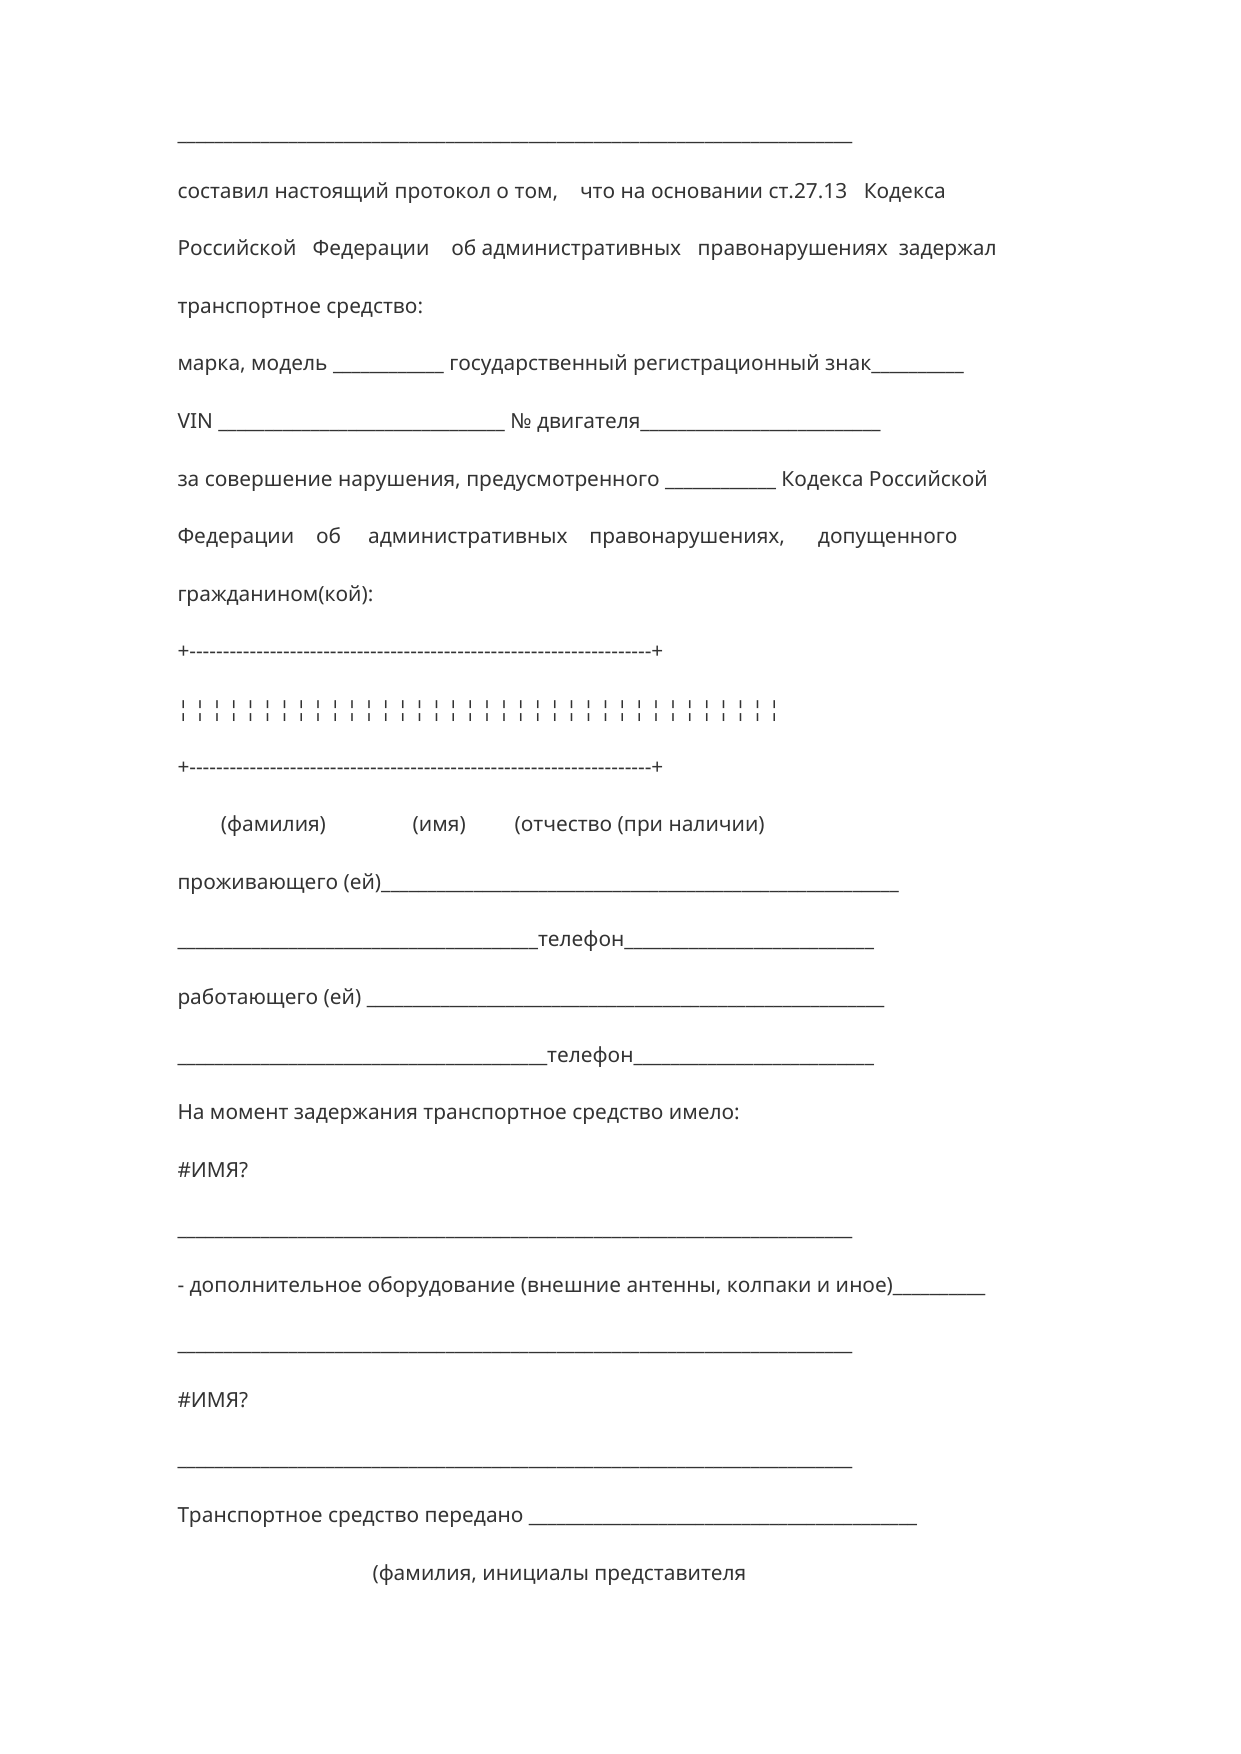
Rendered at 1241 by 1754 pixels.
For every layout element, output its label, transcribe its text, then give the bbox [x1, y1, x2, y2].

text (фамилия, инициалы представителя [177, 1558, 1152, 1587]
text (фамилия) (имя) (отчество (при наличии) [177, 809, 1152, 838]
text #ИМЯ? [177, 1155, 1152, 1183]
text Российской Федерации об административных правонарушениях задержал [177, 233, 1152, 262]
text _________________________________________________________________________ [177, 118, 1152, 147]
text транспортное средство: [177, 291, 1152, 319]
text проживающего (ей)________________________________________________________ [177, 867, 1152, 895]
text _________________________________________________________________________ [177, 1213, 1152, 1241]
text - дополнительное оборудование (внешние антенны, колпаки и иное)__________ [177, 1270, 1152, 1299]
text #ИМЯ? [177, 1385, 1152, 1414]
text _______________________________________телефон___________________________ [177, 924, 1152, 953]
text гражданином(кой): [177, 579, 1152, 607]
text Транспортное средство передано __________________________________________ [177, 1501, 1152, 1529]
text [177, 1443, 1152, 1471]
text работающего (ей) ________________________________________________________ [177, 982, 1152, 1011]
text +---------------------------------------------------------------------+ [177, 637, 1152, 665]
text марка, модель ____________ государственный регистрационный знак__________ [177, 348, 1152, 377]
text составил настоящий протокол о том, что на основании ст.27.13 Кодекса [177, 176, 1152, 204]
text ¦ ¦ ¦ ¦ ¦ ¦ ¦ ¦ ¦ ¦ ¦ ¦ ¦ ¦ ¦ ¦ ¦ ¦ ¦ ¦ ¦ ¦ ¦ ¦ ¦ ¦ ¦ ¦ ¦ ¦ ¦ ¦ ¦ ¦ ¦ ¦ [177, 694, 1152, 723]
text _________________________________________________________________________ [177, 1328, 1152, 1356]
text VIN _______________________________ № двигателя__________________________ [177, 406, 1152, 434]
text На момент задержания транспортное средство имело: [177, 1097, 1152, 1126]
text Федерации об административных правонарушениях, допущенного [177, 521, 1152, 550]
text за совершение нарушения, предусмотренного ____________ Кодекса Российской [177, 464, 1152, 492]
text ________________________________________телефон__________________________ [177, 1040, 1152, 1068]
text +---------------------------------------------------------------------+ [177, 752, 1152, 780]
